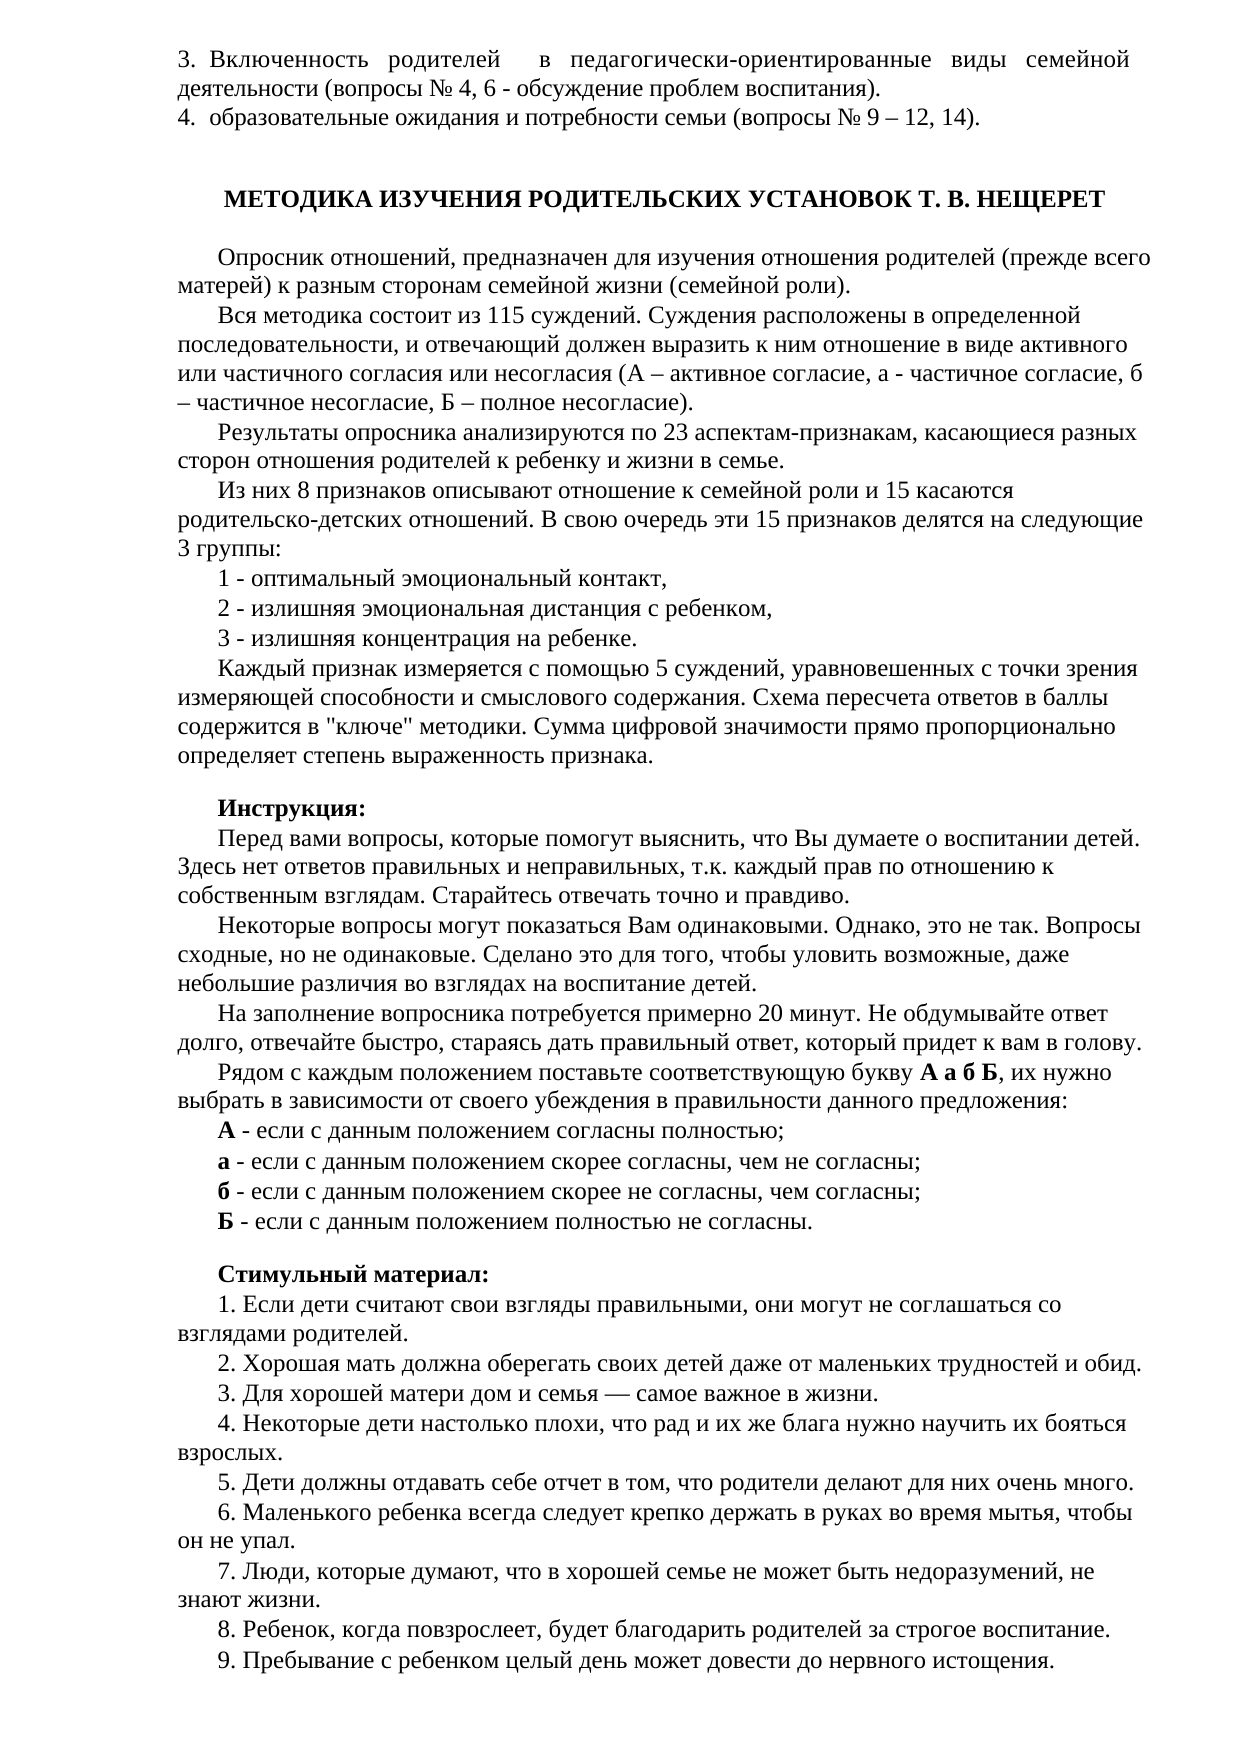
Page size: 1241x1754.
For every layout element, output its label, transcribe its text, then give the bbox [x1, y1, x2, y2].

text Каждый признак измеряется с помощью 5 суждений, уравновешенных с точки зрения измеряющей способности и смыслового содержания. Схема пересчета ответов в баллы содержится в "ключе" методики. Сумма цифровой значимости прямо пропорционально определяет степень выраженность признака. [177, 653, 1152, 768]
text А - если с данным положением согласны полностью; [177, 1116, 1152, 1144]
text 8. Ребенок, когда повзрослеет, будет благодарить родителей за строгое воспитание. [177, 1614, 1152, 1643]
text 1 - оптимальный эмоциональный контакт, [177, 563, 1152, 592]
list образовательные ожидания и потребности семьи (вопросы № 9 – 12, 14). [177, 102, 1132, 131]
text Некоторые вопросы могут показаться Вам одинаковыми. Однако, это не так. Вопросы сходные, но не одинаковые. Сделано это для того, чтобы уловить возможные, даже небольшие различия во взглядах на воспитание детей. [177, 910, 1152, 997]
text 9. Пребывание с ребенком целый день может довести до нервного истощения. [177, 1645, 1152, 1673]
text 5. Дети должны отдавать себе отчет в том, что родители делают для них очень много. [177, 1467, 1152, 1496]
text Рядом с каждым положением поставьте соответствующую букву А а б Б, их нужно выбрать в зависимости от своего убеждения в правильности данного предложения: [177, 1057, 1152, 1114]
text 3 - излишняя концентрация на ребенке. [177, 623, 1152, 652]
text 3. Для хорошей матери дом и семья — самое важное в жизни. [177, 1378, 1152, 1407]
text 2. Хорошая мать должна оберегать своих детей даже от маленьких трудностей и обид. [177, 1348, 1152, 1376]
text МЕТОДИКА ИЗУЧЕНИЯ РОДИТЕЛЬСКИХ УСТАНОВОК Т. В. НЕЩЕРЕТ [177, 184, 1152, 213]
text 1. Если дети считают свои взгляды правильными, они могут не соглашаться со взглядами родителей. [177, 1289, 1152, 1346]
text Результаты опросника анализируются по 23 аспектам-признакам, касающиеся разных сторон отношения родителей к ребенку и жизни в семье. [177, 417, 1152, 474]
text 7. Люди, которые думают, что в хорошей семье не может быть недоразумений, не знают жизни. [177, 1556, 1152, 1613]
text Опросник отношений, предназначен для изучения отношения родителей (прежде всего матерей) к разным сторонам семейной жизни (семейной роли). [177, 242, 1152, 299]
text 4. Некоторые дети настолько плохи, что рад и их же блага нужно научить их бояться взрослых. [177, 1408, 1152, 1465]
text Б - если с данным положением полностью не согласны. [177, 1206, 1152, 1235]
text Инструкция: [177, 793, 1152, 821]
text а - если с данным положением скорее согласны, чем не согласны; [177, 1146, 1152, 1174]
text б - если с данным положением скорее не согласны, чем согласны; [177, 1176, 1152, 1204]
text Вся методика состоит из 115 суждений. Суждения расположены в определенной последовательности, и отвечающий должен выразить к ним отношение в виде активного или частичного согласия или несогласия (А – активное согласие, а - частичное согласие, б – частичное несогласие, Б – полное несогласие). [177, 300, 1152, 415]
list Включенность родителей в педагогически-ориентированные виды семейной деятельности (вопросы № 4, 6 - обсуждение проблем воспитания). [177, 44, 1132, 102]
text Из них 8 признаков описывают отношение к семейной роли и 15 касаются родительско-детских отношений. В свою очередь эти 15 признаков делятся на следующие 3 группы: [177, 476, 1152, 562]
text 2 - излишняя эмоциональная дистанция с ребенком, [177, 593, 1152, 622]
text Стимульный материал: [177, 1259, 1152, 1287]
text Перед вами вопросы, которые помогут выяснить, что Вы думаете о воспитании детей. Здесь нет ответов правильных и неправильных, т.к. каждый прав по отношению к собственным взглядам. Старайтесь отвечать точно и правдиво. [177, 823, 1152, 909]
text На заполнение вопросника потребуется примерно 20 минут. Не обдумывайте ответ долго, отвечайте быстро, стараясь дать правильный ответ, который придет к вам в голову. [177, 998, 1152, 1055]
text 6. Маленького ребенка всегда следует крепко держать в руках во время мытья, чтобы он не упал. [177, 1497, 1152, 1554]
